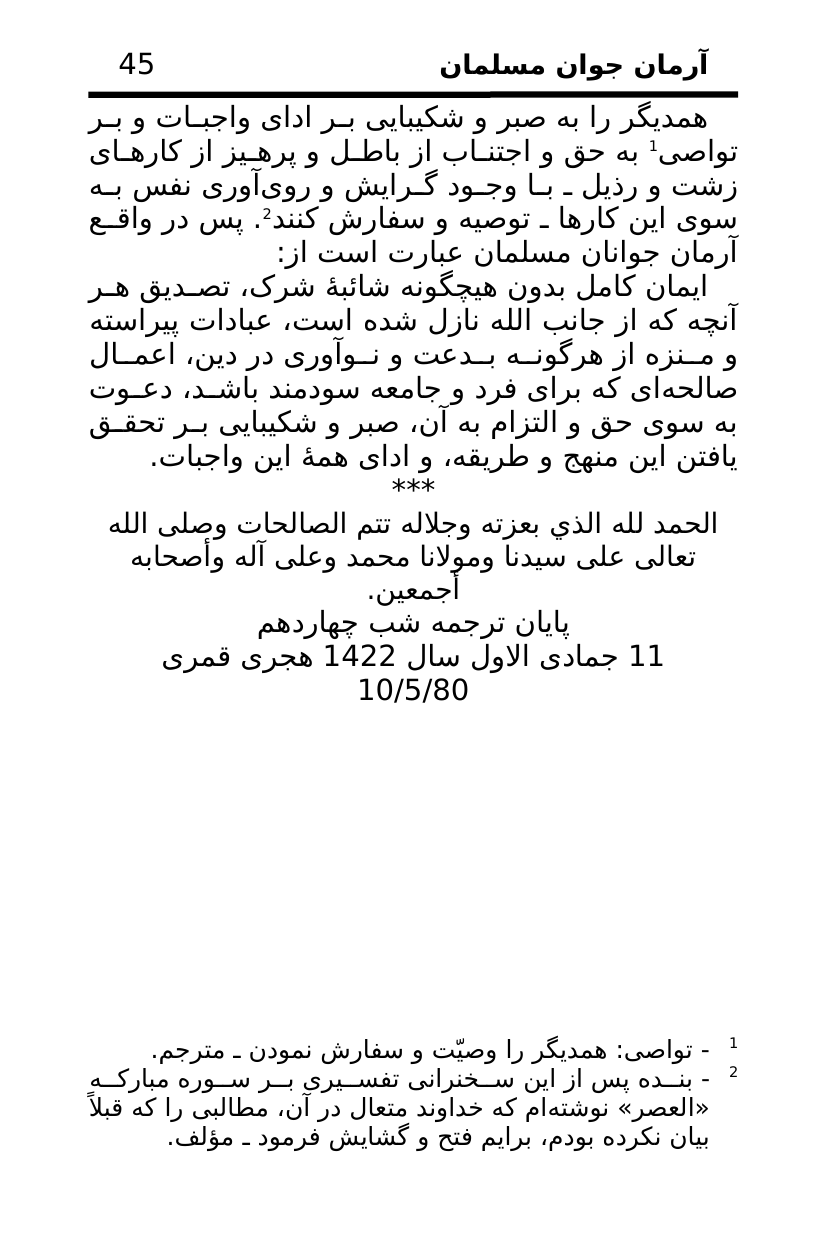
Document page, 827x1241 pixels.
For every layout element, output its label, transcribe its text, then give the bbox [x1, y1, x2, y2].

text همدیگر را به صبر و شکیبایی بر ادای واجبات و بر تواصی به حق و اجتناب از باطل و پرهیز از کارهای زشت و رذیل ـ با وجود گرایش و روی‌آوری نفس به سوی این کارها ـ توصیه و سفارش کنند. پس در واقع آرمان جوانان مسلمان عبارت است از: [89, 100, 738, 270]
text ایمان کامل بدون هیچگونه شائبۀ شرک، تصدیق هر آنچه که از جانب الله نازل شده است، عبادات پیراسته و منزه از هرگونه بدعت و نوآوری در دین، اعمال صالحه‌ای که برای فرد و جامعه سودمند باشد، دعوت به سوی حق و التزام به آن، صبر و شکیبایی بر تحقق یافتن این منهج و طریقه، و ادای همۀ این واجبات. [89, 270, 738, 473]
text الحمد لله الذي بعزته وجلاله تتم الصالحات وصلى الله تعالى على سیدنا ومولانا محمد وعلى آله وأصحابه أجمعین. [89, 507, 738, 606]
text 11 جمادی الاول سال 1422 هجری قمری [89, 639, 738, 673]
text 10/5/80 [89, 673, 738, 707]
text *** [89, 473, 738, 507]
text پایان ترجمه شب چهاردهم [89, 606, 738, 639]
